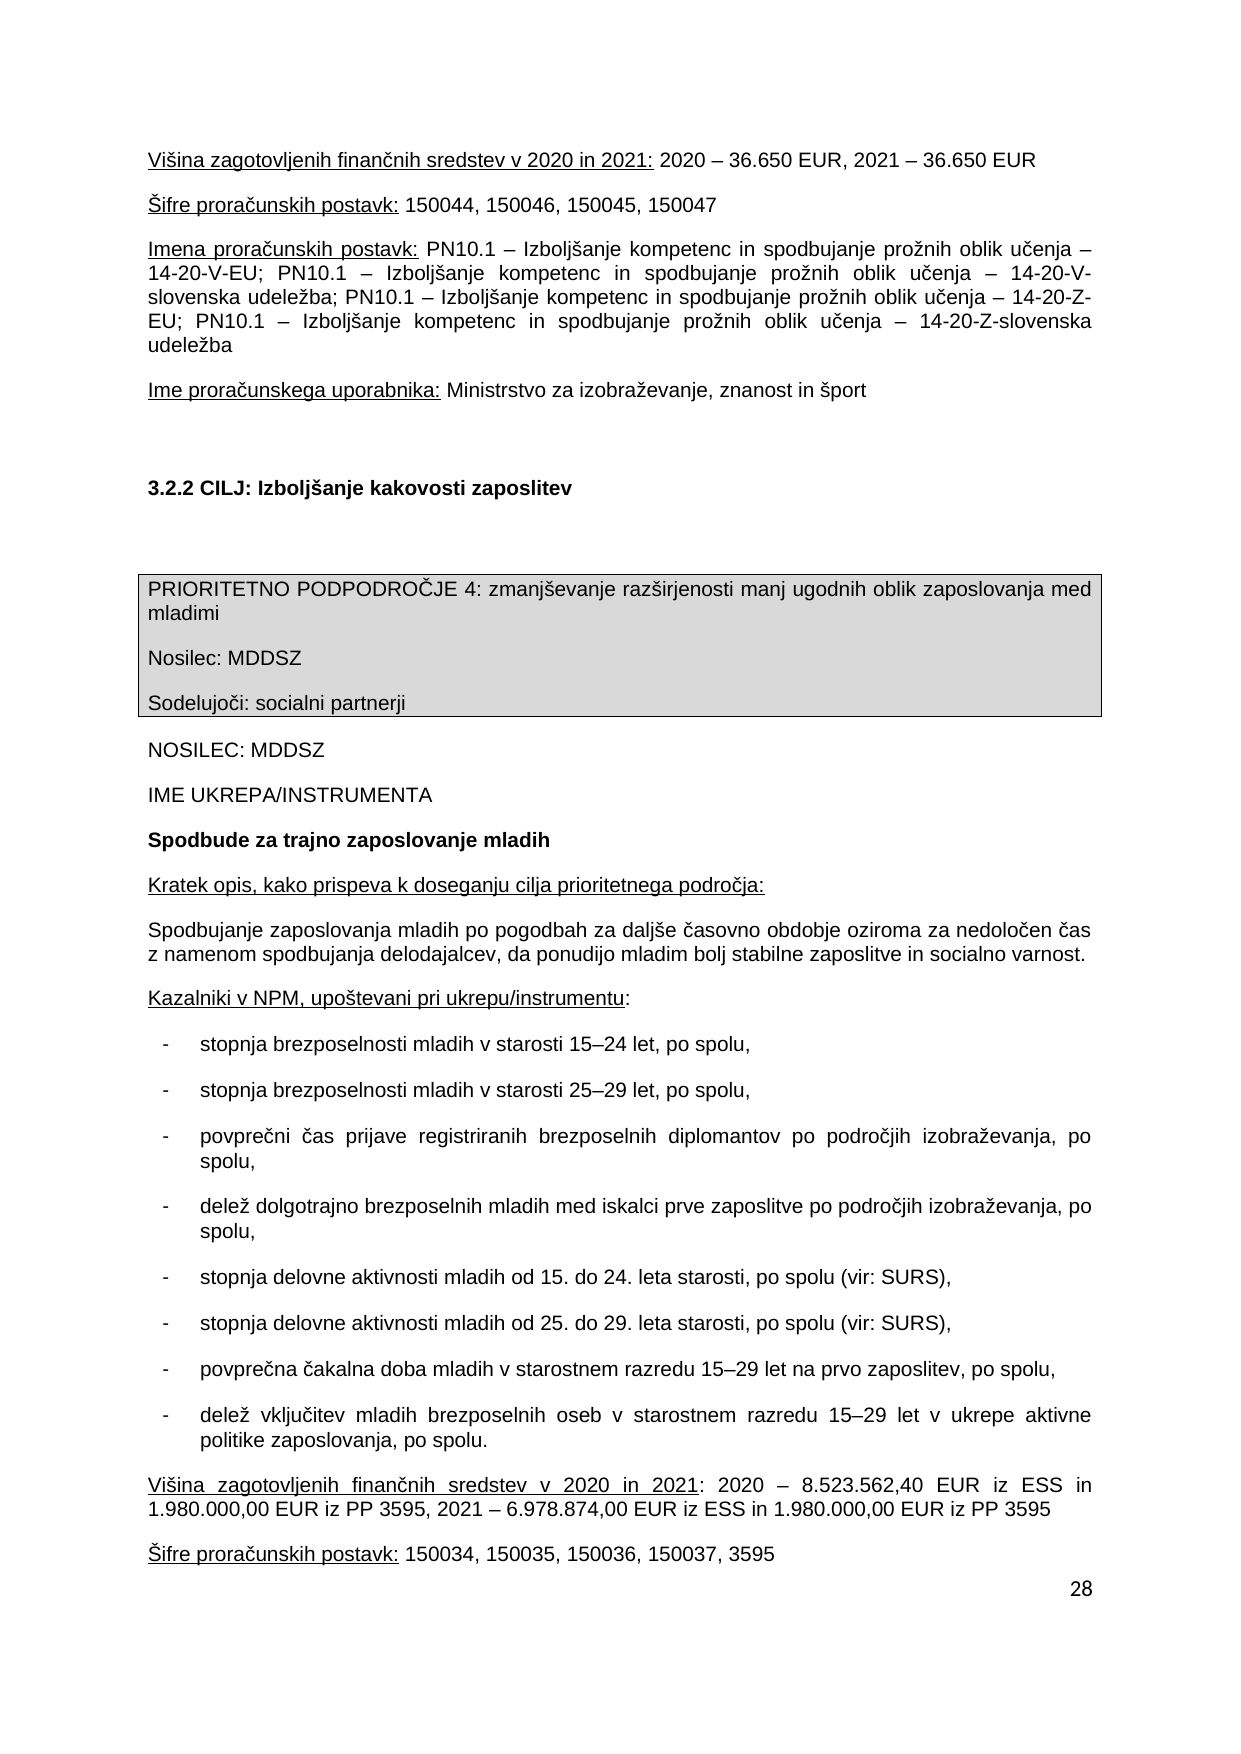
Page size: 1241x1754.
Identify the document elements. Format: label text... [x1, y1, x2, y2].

text Spodbujanje zaposlovanja mladih po pogodbah za daljše časovno obdobje oziroma za nedoločen čas z namenom spodbujanja delodajalcev, da ponudijo mladim bolj stabilne zaposlitve in socialno varnost. [148, 917, 1093, 965]
list delež dolgotrajno brezposelnih mladih med iskalci prve zaposlitve po področjih izobraževanja, po spolu, [162, 1194, 1093, 1243]
text Šifre proračunskih postavk: 150034, 150035, 150036, 150037, 3595 [148, 1542, 1093, 1566]
list povprečna čakalna doba mladih v starostnem razredu 15–29 let na prvo zaposlitev, po spolu, [162, 1356, 1093, 1382]
text IME UKREPA/INSTRUMENTA [148, 783, 1093, 807]
text Sodelujoči: socialni partnerji [139, 687, 1101, 716]
text Šifre proračunskih postavk: 150044, 150046, 150045, 150047 [148, 192, 1093, 216]
list stopnja delovne aktivnosti mladih od 15. do 24. leta starosti, po spolu (vir: SURS), [162, 1264, 1093, 1289]
text Višina zagotovljenih finančnih sredstev v 2020 in 2021: 2020 – 36.650 EUR, 2021 – 36.650 EUR [148, 148, 1093, 172]
list stopnja brezposelnosti mladih v starosti 25–29 let, po spolu, [162, 1077, 1093, 1103]
list stopnja brezposelnosti mladih v starosti 15–24 let, po spolu, [162, 1031, 1093, 1056]
list povprečni čas prijave registriranih brezposelnih diplomantov po področjih izobraževanja, po spolu, [162, 1123, 1093, 1173]
text Nosilec: MDDSZ [139, 642, 1101, 669]
list stopnja delovne aktivnosti mladih od 25. do 29. leta starosti, po spolu (vir: SURS), [162, 1310, 1093, 1336]
text Kratek opis, kako prispeva k doseganju cilja prioritetnega področja: [148, 873, 1093, 897]
text Spodbude za trajno zaposlovanje mladih [148, 828, 1093, 852]
text Kazalniki v NPM, upoštevani pri ukrepu/instrumentu: [148, 986, 1093, 1010]
text NOSILEC: MDDSZ [148, 738, 1093, 762]
list delež vključitev mladih brezposelnih oseb v starostnem razredu 15–29 let v ukrepe aktivne politike zaposlovanja, po spolu. [162, 1403, 1093, 1452]
text 3.2.2 CILJ: Izboljšanje kakovosti zaposlitev [148, 476, 1093, 500]
text Ime proračunskega uporabnika: Ministrstvo za izobraževanje, znanost in šport [148, 378, 1093, 402]
text PRIORITETNO PODPODROČJE 4: zmanjševanje razširjenosti manj ugodnih oblik zaposlovanja med mladimi [139, 575, 1101, 625]
text Višina zagotovljenih finančnih sredstev v 2020 in 2021: 2020 – 8.523.562,40 EUR iz ESS in 1.980.000,00 EUR iz PP 3595, 2021 – 6.978.874,00 EUR iz ESS in 1.980.000,00 EUR iz PP 3595 [148, 1473, 1093, 1521]
text Imena proračunskih postavk: PN10.1 – Izboljšanje kompetenc in spodbujanje prožnih oblik učenja – 14-20-V-EU; PN10.1 – Izboljšanje kompetenc in spodbujanje prožnih oblik učenja – 14-20-V-slovenska udeležba; PN10.1 – Izboljšanje kompetenc in spodbujanje prožnih oblik učenja – 14-20-Z-EU; PN10.1 – Izboljšanje kompetenc in spodbujanje prožnih oblik učenja – 14-20-Z-slovenska udeležba [148, 237, 1093, 357]
